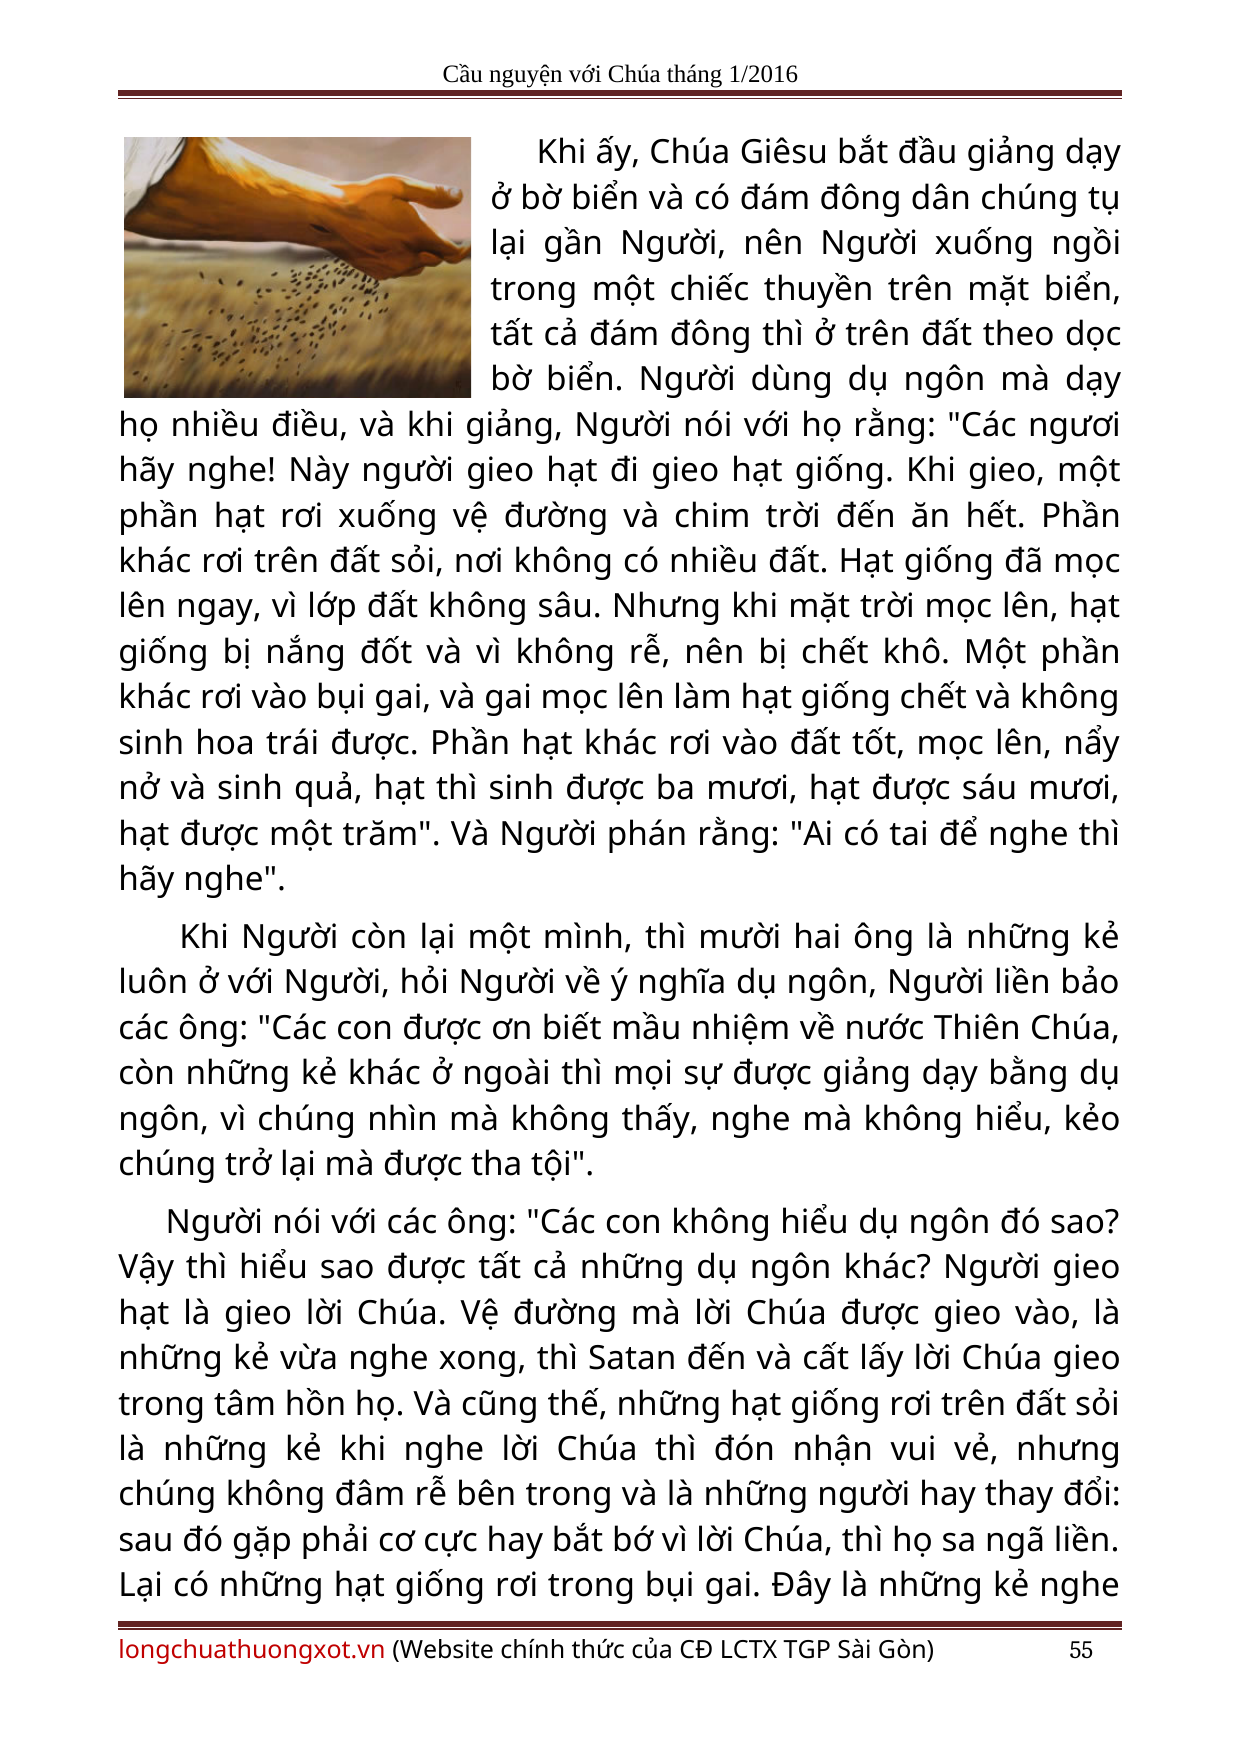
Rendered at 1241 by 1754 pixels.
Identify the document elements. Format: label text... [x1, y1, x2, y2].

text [118, 1198, 1122, 1606]
text Khi Người còn lại một mình, thì mười hai ông là những kẻ luôn ở với Người, hỏi Người về ý nghĩa dụ ngôn, Người liền bảo các ông: "Các con được ơn biết mầu nhiệm về nước Thiên Chúa, còn những kẻ khác ở ngoài thì mọi sự được giảng dạy bằng dụ ngôn, vì chúng nhìn mà không thấy, nghe mà không hiểu, kẻo chúng trở lại mà được tha tội". [118, 913, 1122, 1185]
picture [124, 137, 472, 398]
text Khi ấy, Chúa Giêsu bắt đầu giảng dạy ở bờ biển và có đám đông dân chúng tụ lại gần Người, nên Người xuống ngồi trong một chiếc thuyền trên mặt biển, tất cả đám đông thì ở trên đất theo dọc bờ biển. Người dùng dụ ngôn mà dạy họ nhiều điều, và khi giảng, Người nói với họ rằng: "Các ngươi hãy nghe! Này người gieo hạt đi gieo hạt giống. Khi gieo, một phần hạt rơi xuống vệ đường và chim trời đến ăn hết. Phần khác rơi trên đất sỏi, nơi không có nhiều đất. Hạt giống đã mọc lên ngay, vì lớp đất không sâu. Nhưng khi mặt trời mọc lên, hạt giống bị nắng đốt và vì không rễ, nên bị chết khô. Một phần khác rơi vào bụi gai, và gai mọc lên làm hạt giống chết và không sinh hoa trái được. Phần hạt khác rơi vào đất tốt, mọc lên, nẩy nở và sinh quả, hạt thì sinh được ba mươi, hạt được sáu mươi, hạt được một trăm". Và Người phán rằng: "Ai có tai để nghe thì hãy nghe". [118, 128, 1122, 900]
